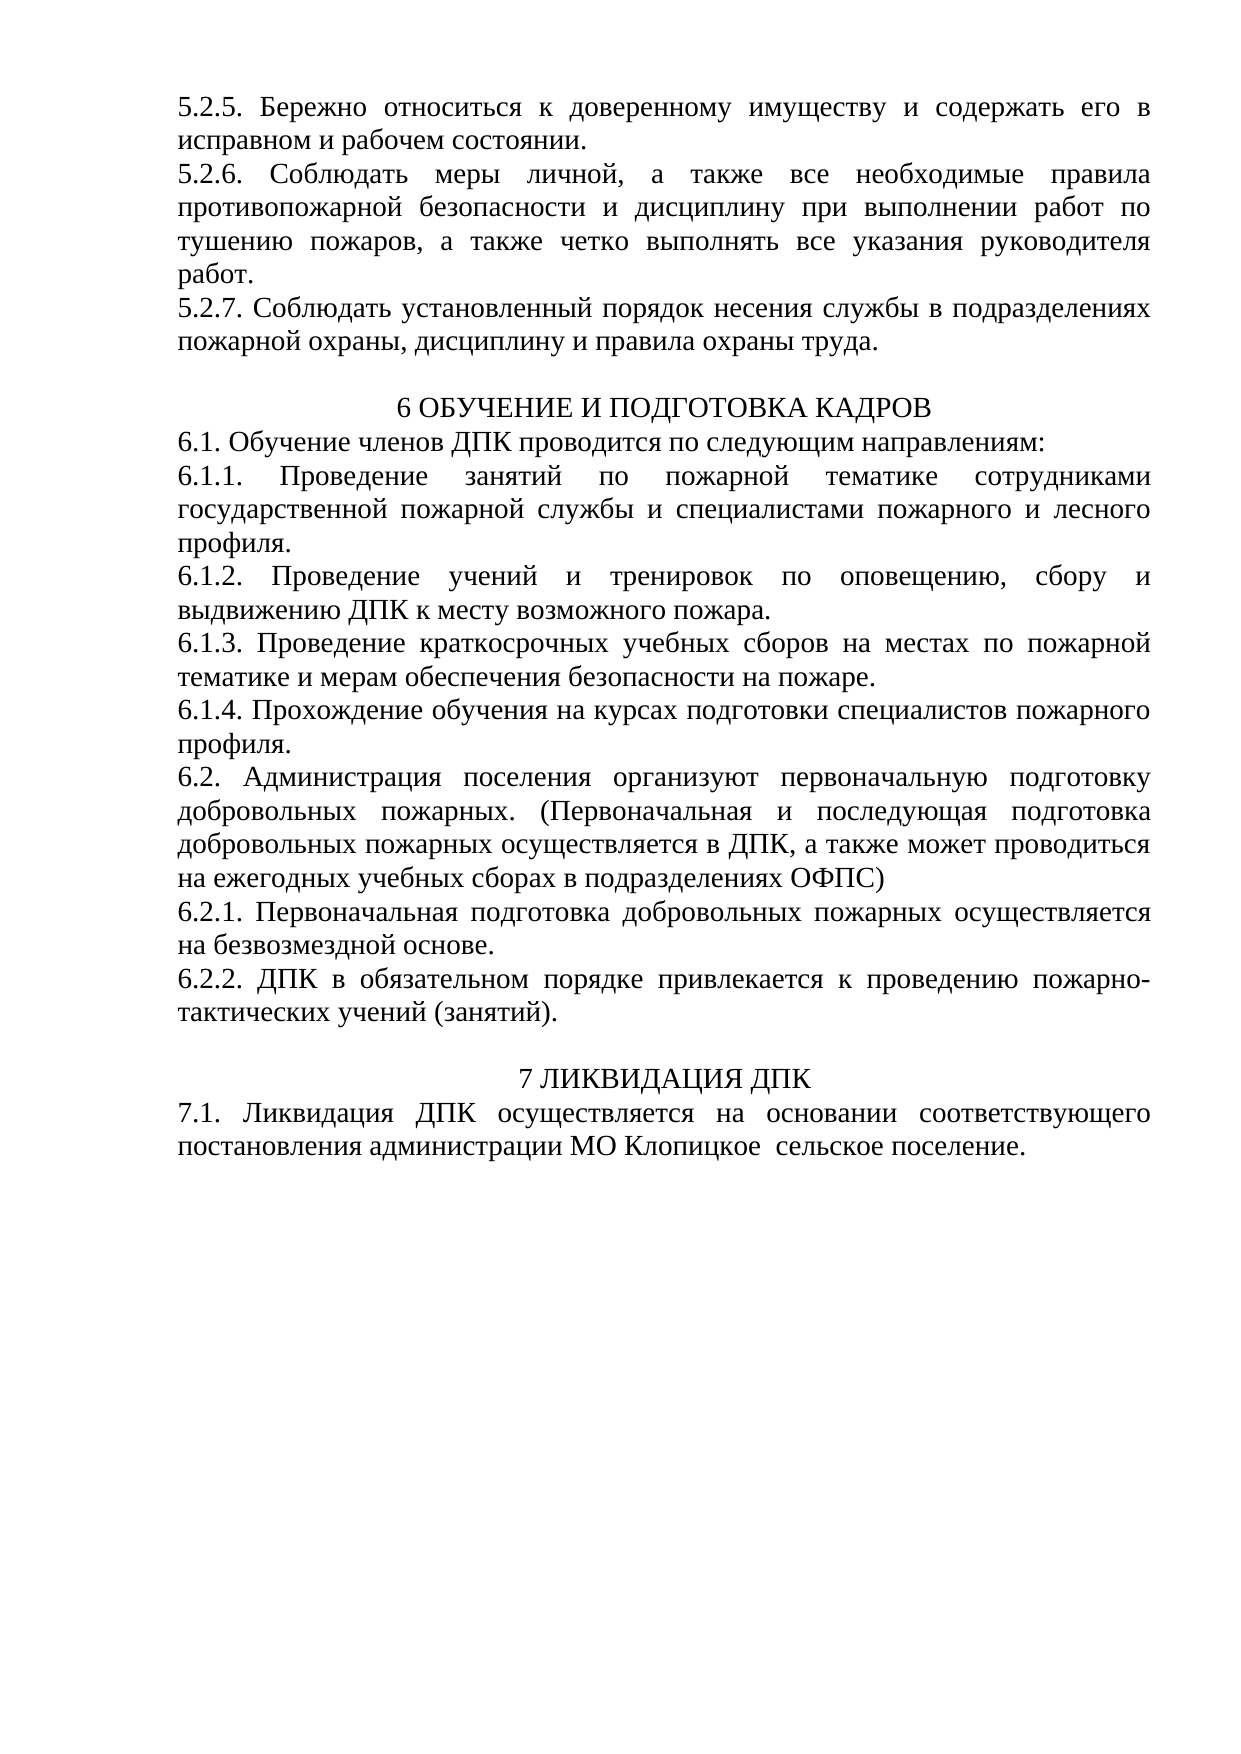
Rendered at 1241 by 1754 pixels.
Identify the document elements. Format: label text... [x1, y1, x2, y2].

text 7 ЛИКВИДАЦИЯ ДПК [177, 1061, 1152, 1095]
text 6.2. Администрация поселения организуют первоначальную подготовку добровольных пожарных. (Первоначальная и последующая подготовка добровольных пожарных осуществляется в ДПК, а также может проводиться на ежегодных учебных сборах в подразделениях ОФПС) [177, 759, 1152, 894]
text 6.1.2. Проведение учений и тренировок по оповещению, сбору и выдвижению ДПК к месту возможного пожара. [177, 558, 1152, 625]
text 5.2.5. Бережно относиться к доверенному имуществу и содержать его в исправном и рабочем состоянии. [177, 89, 1152, 156]
text 6.1.3. Проведение краткосрочных учебных сборов на местах по пожарной тематике и мерам обеспечения безопасности на пожаре. [177, 625, 1152, 692]
text 5.2.7. Соблюдать установленный порядок несения службы в подразделениях пожарной охраны, дисциплину и правила охраны труда. [177, 290, 1152, 357]
text 6 ОБУЧЕНИЕ И ПОДГОТОВКА КАДРОВ [177, 391, 1152, 424]
text 6.1. Обучение членов ДПК проводится по следующим направлениям: [177, 424, 1152, 458]
text 7.1. Ликвидация ДПК осуществляется на основании соответствующего постановления администрации МО Клопицкое сельское поселение. [177, 1095, 1152, 1162]
text 5.2.6. Соблюдать меры личной, а также все необходимые правила противопожарной безопасности и дисциплину при выполнении работ по тушению пожаров, а также четко выполнять все указания руководителя работ. [177, 156, 1152, 290]
text 6.1.4. Прохождение обучения на курсах подготовки специалистов пожарного профиля. [177, 692, 1152, 759]
text 6.2.1. Первоначальная подготовка добровольных пожарных осуществляется на безвозмездной основе. [177, 894, 1152, 961]
text 6.2.2. ДПК в обязательном порядке привлекается к проведению пожарно-тактических учений (занятий). [177, 961, 1152, 1028]
text 6.1.1. Проведение занятий по пожарной тематике сотрудниками государственной пожарной службы и специалистами пожарного и лесного профиля. [177, 458, 1152, 558]
